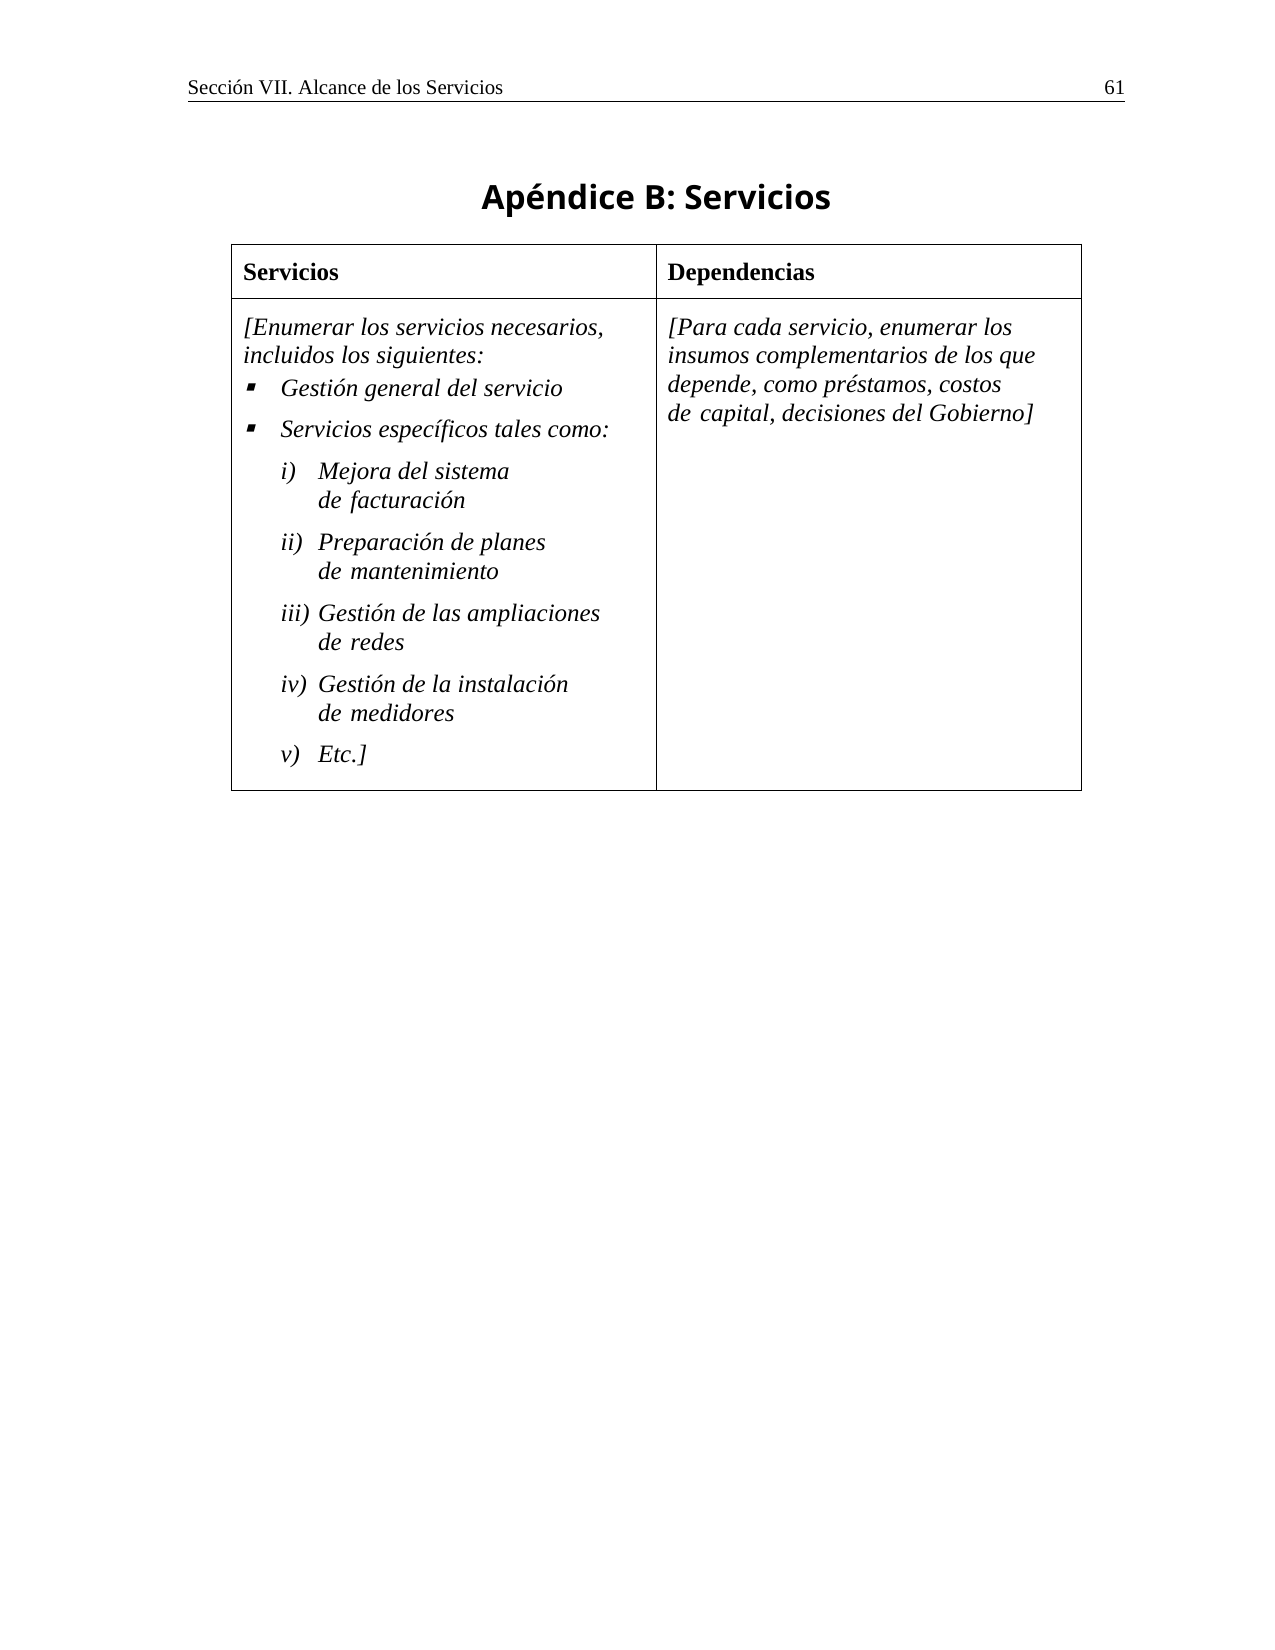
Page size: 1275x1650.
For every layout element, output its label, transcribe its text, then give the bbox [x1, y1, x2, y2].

table_cell [Enumerar los servicios necesarios, incluidos los siguientes: Gestión general del servicio Servicios específicos tales como: Mejora del sistema de facturación Preparación de planes de mantenimiento Gestión de las ampliaciones de redes Gestión de la instalación de medidores Etc.] [232, 299, 656, 790]
table_cell [Para cada servicio, enumerar los insumos complementarios de los que depende, como préstamos, costos de capital, decisiones del Gobierno] [657, 299, 1081, 790]
text Apéndice B: Servicios [187, 174, 1125, 219]
table_header Servicios [232, 245, 656, 298]
table_header Dependencias [657, 245, 1081, 298]
